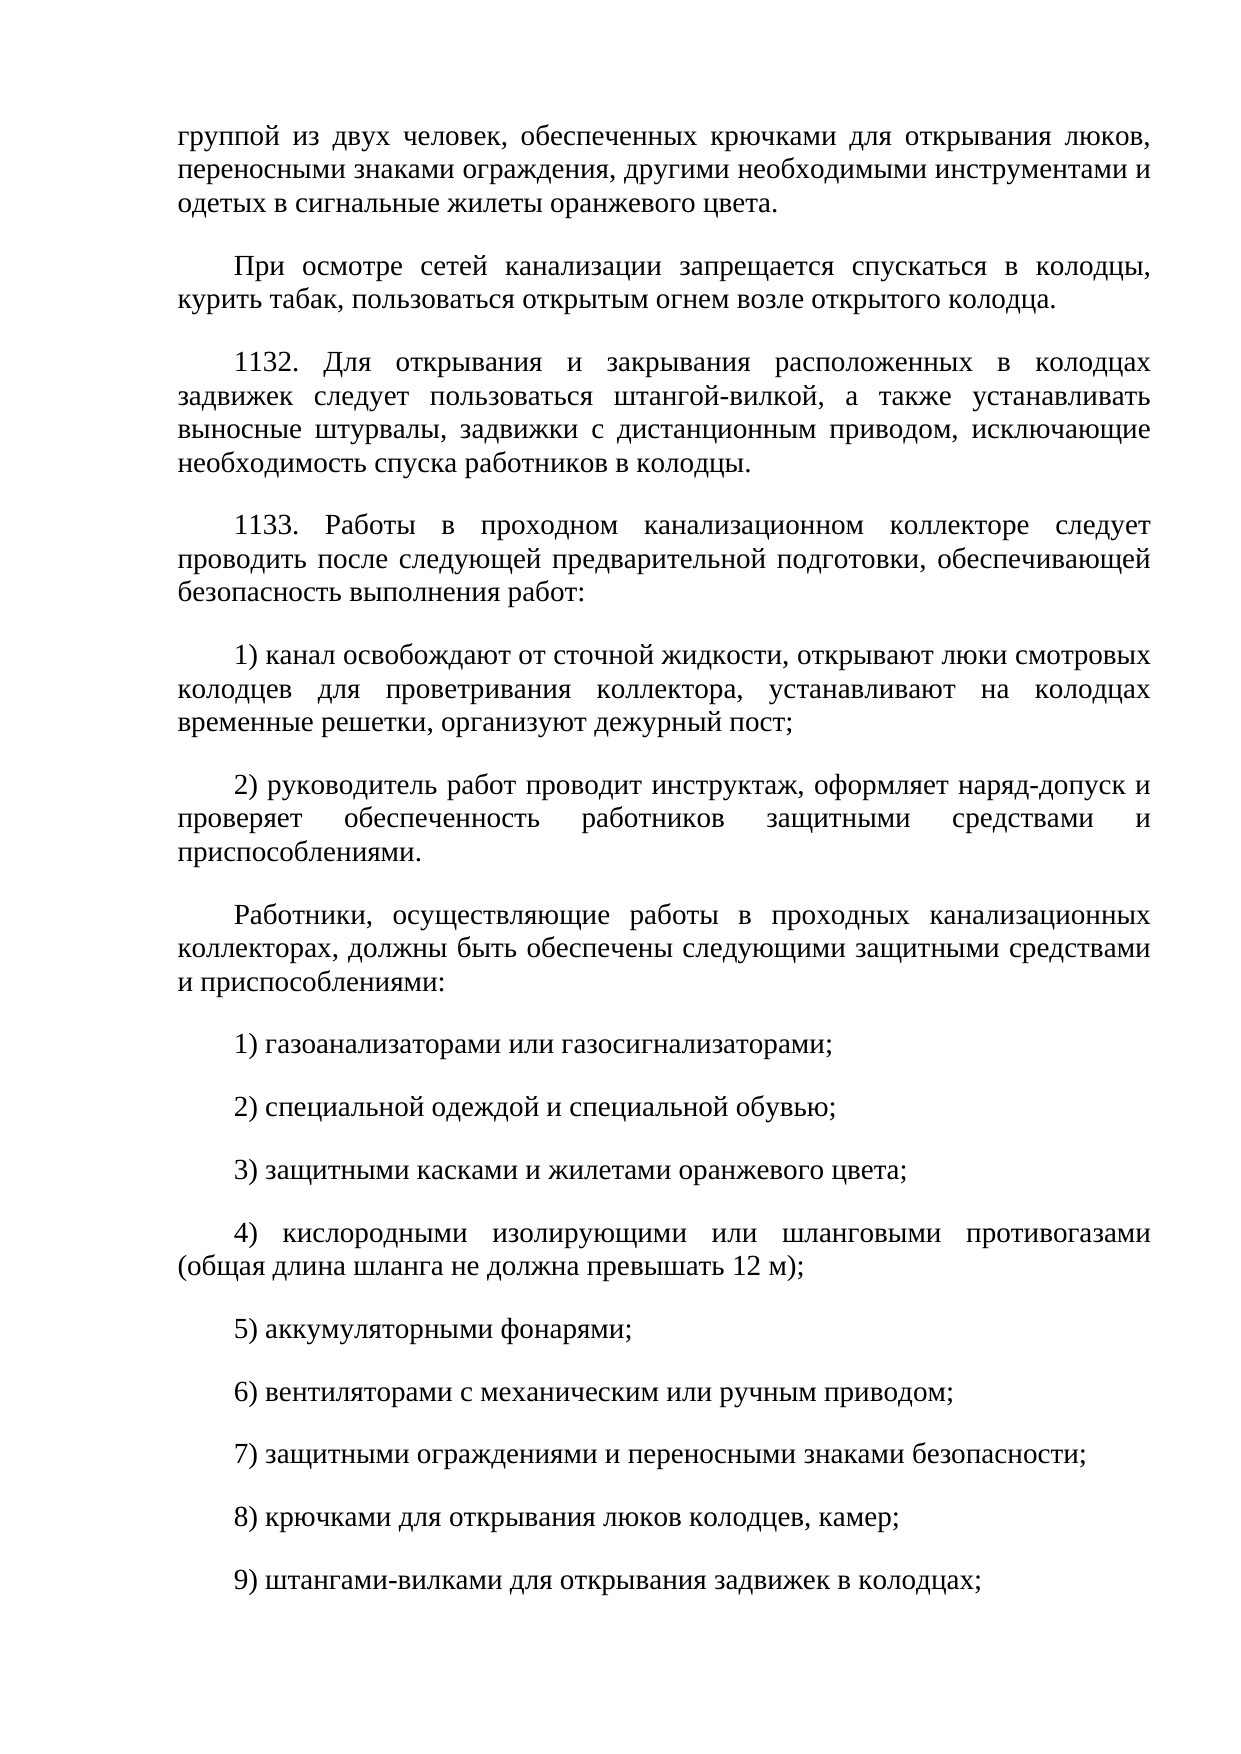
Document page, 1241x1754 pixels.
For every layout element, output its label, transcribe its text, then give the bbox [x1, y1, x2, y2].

text 1132. Для открывания и закрывания расположенных в колодцах задвижек следует пользоваться штангой-вилкой, а также устанавливать выносные штурвалы, задвижки с дистанционным приводом, исключающие необходимость спуска работников в колодцы. [177, 344, 1152, 478]
text 6) вентиляторами с механическим или ручным приводом; [177, 1374, 1152, 1407]
text 5) аккумуляторными фонарями; [177, 1311, 1152, 1344]
text Работники, осуществляющие работы в проходных канализационных коллекторах, должны быть обеспечены следующими защитными средствами и приспособлениями: [177, 897, 1152, 997]
text 7) защитными ограждениями и переносными знаками безопасности; [177, 1436, 1152, 1470]
text 1133. Работы в проходном канализационном коллекторе следует проводить после следующей предварительной подготовки, обеспечивающей безопасность выполнения работ: [177, 507, 1152, 608]
text 9) штангами-вилками для открывания задвижек в колодцах; [177, 1562, 1152, 1595]
text При осмотре сетей канализации запрещается спускаться в колодцы, курить табак, пользоваться открытым огнем возле открытого колодца. [177, 248, 1152, 315]
text 1) газоанализаторами или газосигнализаторами; [177, 1027, 1152, 1060]
text 8) крючками для открывания люков колодцев, камер; [177, 1499, 1152, 1533]
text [177, 118, 1152, 219]
text 2) специальной одеждой и специальной обувью; [177, 1089, 1152, 1123]
text 1) канал освобождают от сточной жидкости, открывают люки смотровых колодцев для проветривания коллектора, устанавливают на колодцах временные решетки, организуют дежурный пост; [177, 637, 1152, 738]
text 2) руководитель работ проводит инструктаж, оформляет наряд-допуск и проверяет обеспеченность работников защитными средствами и приспособлениями. [177, 767, 1152, 868]
text 4) кислородными изолирующими или шланговыми противогазами (общая длина шланга не должна превышать 12 м); [177, 1215, 1152, 1282]
text 3) защитными касками и жилетами оранжевого цвета; [177, 1152, 1152, 1186]
